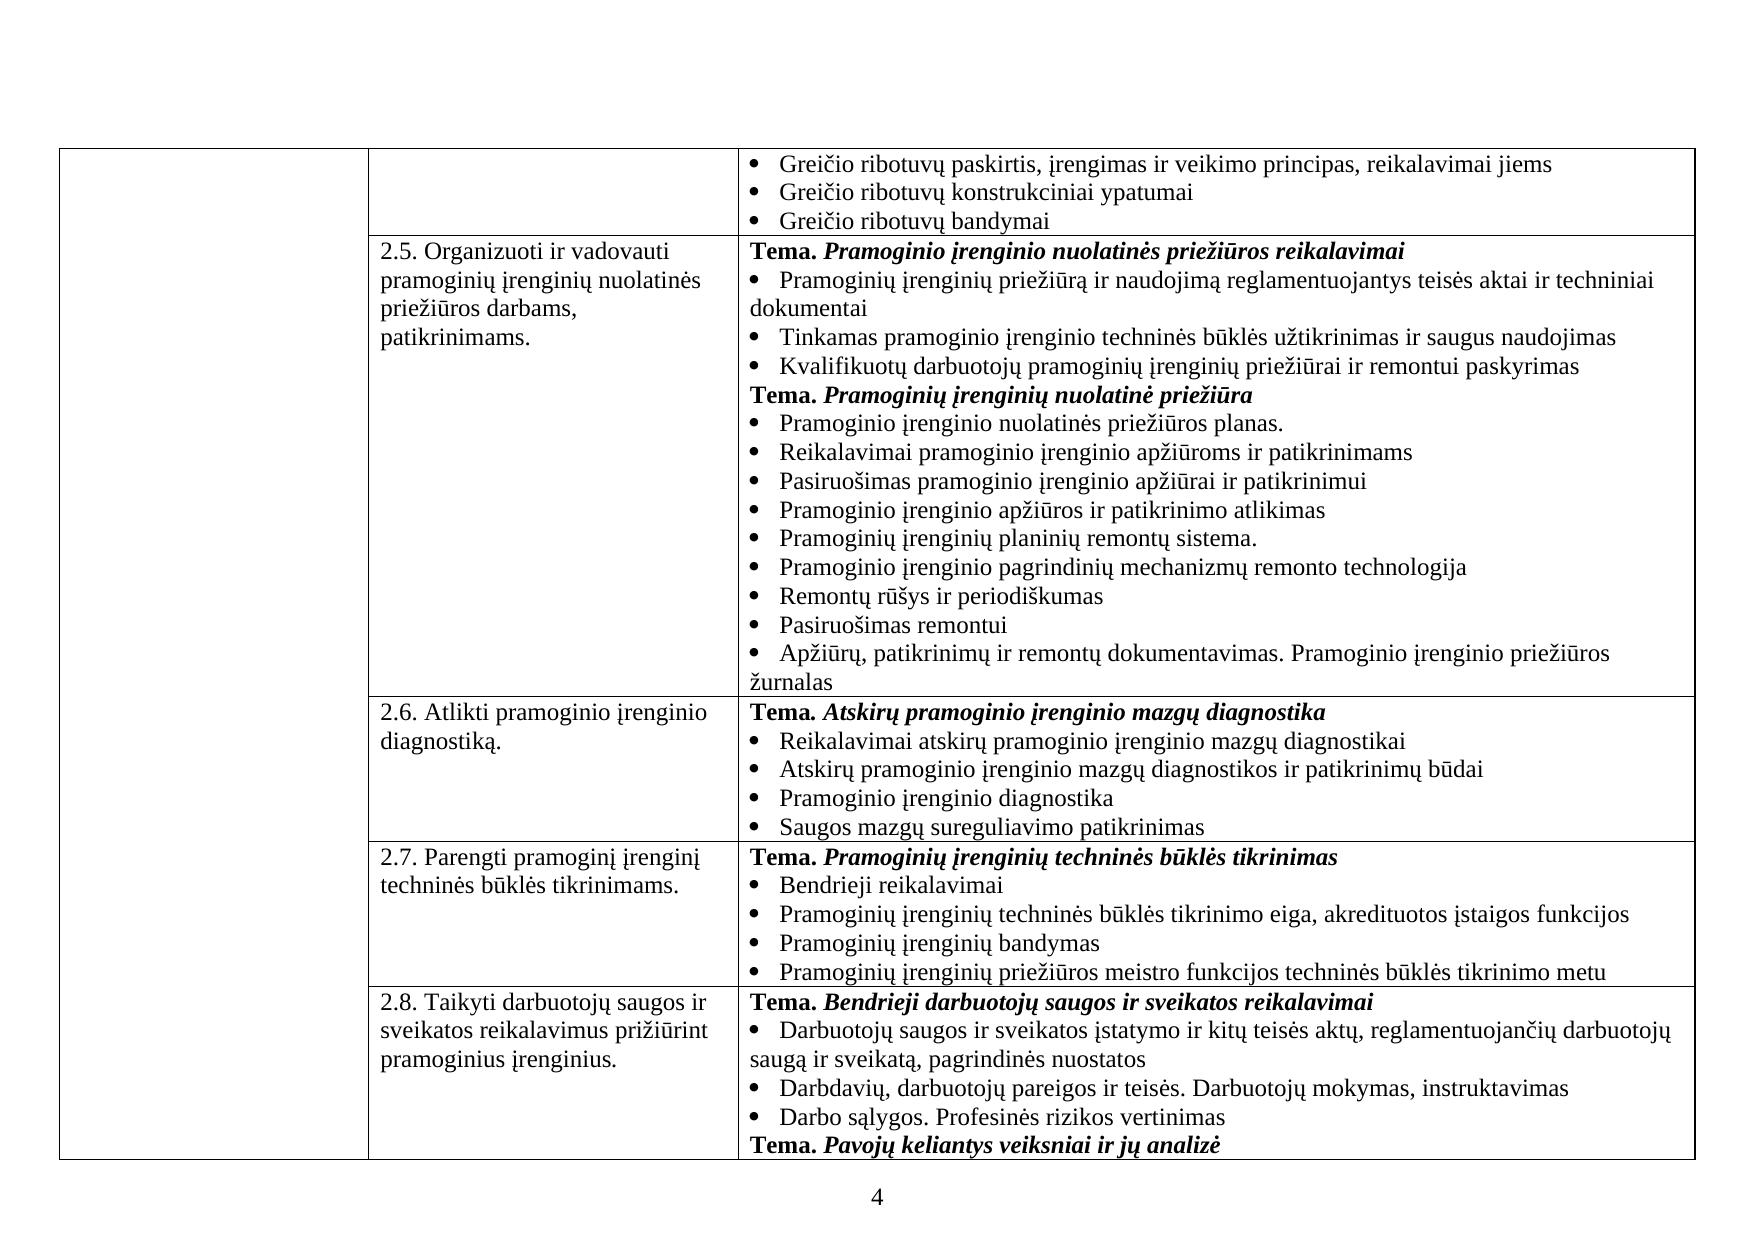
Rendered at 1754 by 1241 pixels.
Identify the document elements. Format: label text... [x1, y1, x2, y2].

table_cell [739, 987, 1694, 1159]
table_cell Tema. Pramoginių įrenginių techninės būklės tikrinimas Bendrieji reikalavimai Pramoginių įrenginių techninės būklės tikrinimo eiga, akredituotos įstaigos funkcijos Pramoginių įrenginių bandymas Pramoginių įrenginių priežiūros meistro funkcijos techninės būklės tikrinimo metu [739, 842, 1694, 986]
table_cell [369, 987, 738, 1159]
table_cell Tema. Pramoginio įrenginio nuolatinės priežiūros reikalavimai Pramoginių įrenginių priežiūrą ir naudojimą reglamentuojantys teisės aktai ir techniniai dokumentai Tinkamas pramoginio įrenginio techninės būklės užtikrinimas ir saugus naudojimas Kvalifikuotų darbuotojų pramoginių įrenginių priežiūrai ir remontui paskyrimas Tema. Pramoginių įrenginių nuolatinė priežiūra Pramoginio įrenginio nuolatinės priežiūros planas. Reikalavimai pramoginio įrenginio apžiūroms ir patikrinimams Pasiruošimas pramoginio įrenginio apžiūrai ir patikrinimui Pramoginio įrenginio apžiūros ir patikrinimo atlikimas Pramoginių įrenginių planinių remontų sistema. Pramoginio įrenginio pagrindinių mechanizmų remonto technologija Remontų rūšys ir periodiškumas Pasiruošimas remontui Apžiūrų, patikrinimų ir remontų dokumentavimas. Pramoginio įrenginio priežiūros žurnalas [739, 236, 1694, 696]
table_cell 2.7. Parengti pramoginį įrenginį techninės būklės tikrinimams. [369, 842, 738, 986]
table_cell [369, 149, 738, 235]
table_cell 2.6. Atlikti pramoginio įrenginio diagnostiką. [369, 697, 738, 841]
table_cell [739, 149, 1694, 235]
table_cell 2.5. Organizuoti ir vadovauti pramoginių įrenginių nuolatinės priežiūros darbams, patikrinimams. [369, 236, 738, 696]
table_cell Tema. Atskirų pramoginio įrenginio mazgų diagnostika Reikalavimai atskirų pramoginio įrenginio mazgų diagnostikai Atskirų pramoginio įrenginio mazgų diagnostikos ir patikrinimų būdai Pramoginio įrenginio diagnostika Saugos mazgų sureguliavimo patikrinimas [739, 697, 1694, 841]
